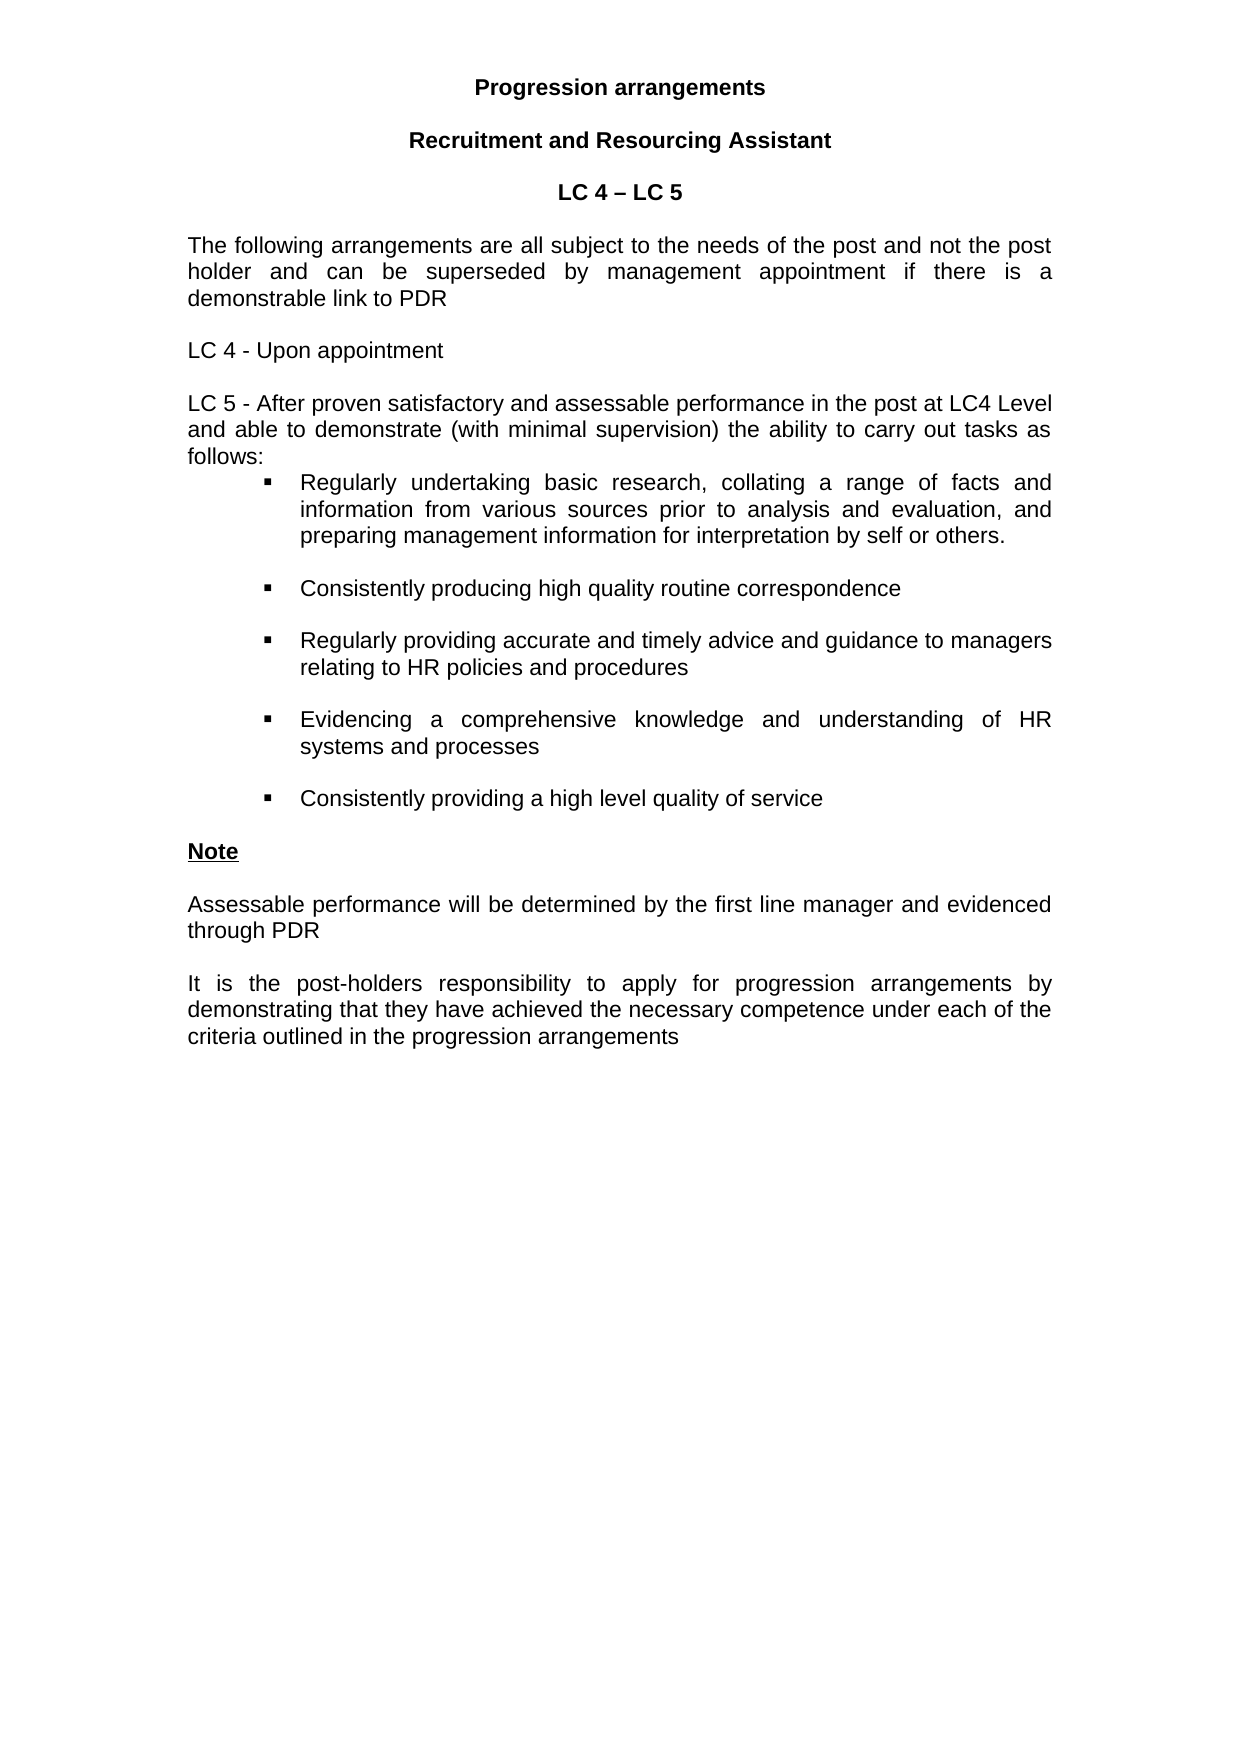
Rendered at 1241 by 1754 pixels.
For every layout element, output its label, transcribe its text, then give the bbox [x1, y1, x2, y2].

list Consistently providing a high level quality of service [262, 785, 1053, 812]
text Note [187, 838, 1053, 864]
text The following arrangements are all subject to the needs of the post and not the post holder and can be superseded by management appointment if there is a demonstrable link to PDR [187, 232, 1053, 311]
text Recruitment and Resourcing Assistant [187, 127, 1053, 153]
text LC 5 - After proven satisfactory and assessable performance in the post at LC4 Level and able to demonstrate (with minimal supervision) the ability to carry out tasks as follows: [187, 390, 1053, 469]
list Regularly providing accurate and timely advice and guidance to managers relating to HR policies and procedures [262, 627, 1053, 680]
text Progression arrangements [187, 74, 1053, 100]
text LC 4 – LC 5 [187, 179, 1053, 206]
list Evidencing a comprehensive knowledge and understanding of HR systems and processes [262, 706, 1053, 759]
text It is the post-holders responsibility to apply for progression arrangements by demonstrating that they have achieved the necessary competence under each of the criteria outlined in the progression arrangements [187, 970, 1053, 1049]
list Consistently producing high quality routine correspondence [262, 574, 1053, 601]
text Assessable performance will be determined by the first line manager and evidenced through PDR [187, 891, 1053, 943]
text LC 4 - Upon appointment [187, 337, 1053, 364]
list Regularly undertaking basic research, collating a range of facts and information from various sources prior to analysis and evaluation, and preparing management information for interpretation by self or others. [262, 469, 1053, 548]
